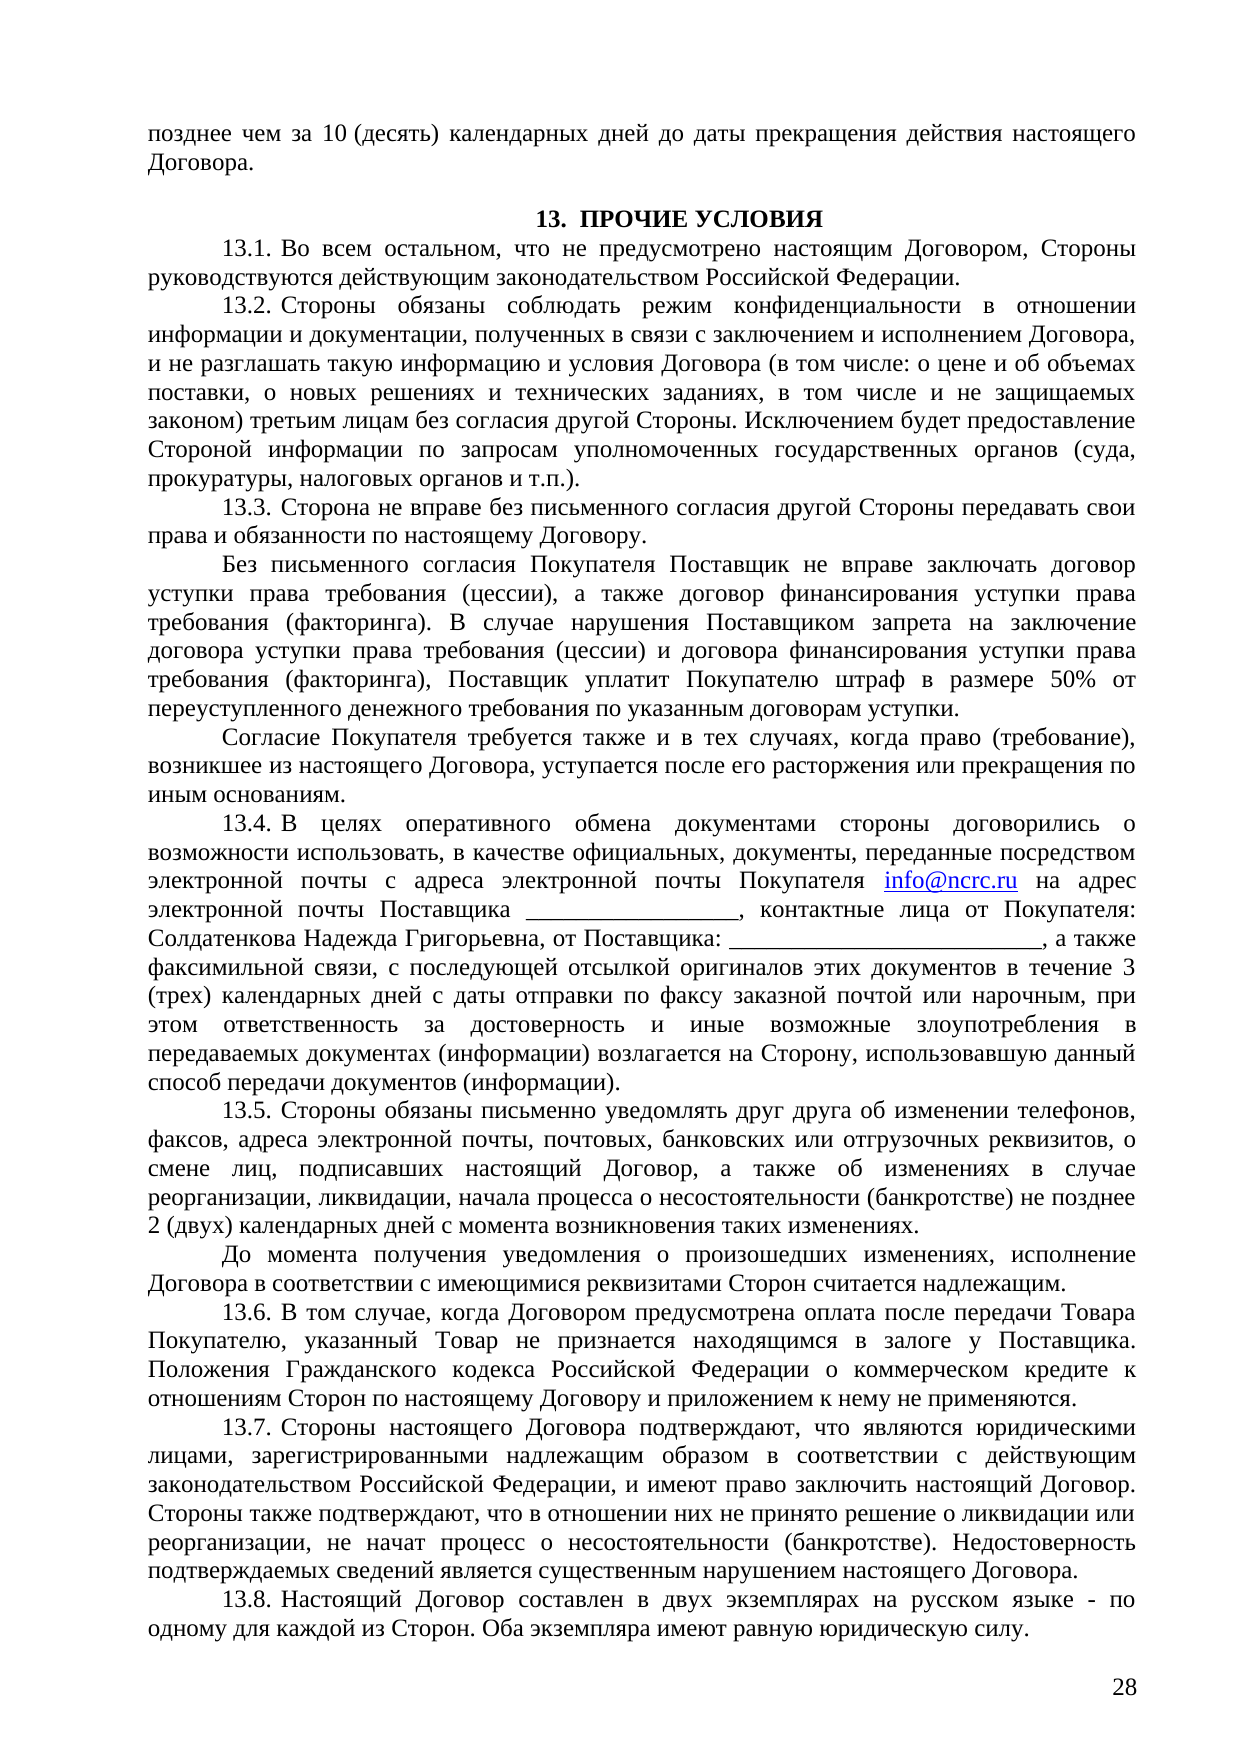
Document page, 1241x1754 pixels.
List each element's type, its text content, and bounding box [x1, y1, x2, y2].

list ПРОЧИЕ УСЛОВИЯ [148, 204, 1137, 233]
text Согласие Покупателя требуется также и в тех случаях, когда право (требование), возникшее из настоящего Договора, уступается после его расторжения или прекращения по иным основаниям. [148, 722, 1137, 808]
list Стороны настоящего Договора подтверждают, что являются юридическими лицами, зарегистрированными надлежащим образом в соответствии с действующим законодательством Российской Федерации, и имеют право заключить настоящий Договор. Стороны также подтверждают, что в отношении них не принято решение о ликвидации или реорганизации, не начат процесс о несостоятельности (банкротстве). Недостоверность подтверждаемых сведений является существенным нарушением настоящего Договора. [148, 1412, 1137, 1584]
list В том случае, когда Договором предусмотрена оплата после передачи Товара Покупателю, указанный Товар не признается находящимся в залоге у Поставщика. Положения Гражданского кодекса Российской Федерации о коммерческом кредите к отношениям Сторон по настоящему Договору и приложением к нему не применяются. [148, 1297, 1137, 1412]
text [148, 118, 1137, 176]
text До момента получения уведомления о произошедших изменениях, исполнение Договора в соответствии с имеющимися реквизитами Сторон считается надлежащим. [148, 1239, 1137, 1297]
text Без письменного согласия Покупателя Поставщик не вправе заключать договор уступки права требования (цессии), а также договор финансирования уступки права требования (факторинга). В случае нарушения Поставщиком запрета на заключение договора уступки права требования (цессии) и договора финансирования уступки права требования (факторинга), Поставщик уплатит Покупателю штраф в размере 50% от переуступленного денежного требования по указанным договорам уступки. [148, 549, 1137, 722]
list Стороны обязаны соблюдать режим конфиденциальности в отношении информации и документации, полученных в связи с заключением и исполнением Договора, и не разглашать такую информацию и условия Договора (в том числе: о цене и об объемах поставки, о новых решениях и технических заданиях, в том числе и не защищаемых законом) третьим лицам без согласия другой Стороны. Исключением будет предоставление Стороной информации по запросам уполномоченных государственных органов (суда, прокуратуры, налоговых органов и т.п.). [148, 291, 1137, 492]
list Стороны обязаны письменно уведомлять друг друга об изменении телефонов, факсов, адреса электронной почты, почтовых, банковских или отгрузочных реквизитов, о смене лиц, подписавших настоящий Договор, а также об изменениях в случае реорганизации, ликвидации, начала процесса о несостоятельности (банкротстве) не позднее 2 (двух) календарных дней с момента возникновения таких изменениях. [148, 1096, 1137, 1239]
list В целях оперативного обмена документами стороны договорились о возможности использовать, в качестве официальных, документы, переданные посредством электронной почты с адреса электронной почты Покупателя info@ncrc.ru на адрес электронной почты Поставщика _________________, контактные лица от Покупателя: Солдатенкова Надежда Григорьевна, от Поставщика: _________________________, а также факсимильной связи, с последующей отсылкой оригиналов этих документов в течение 3 (трех) календарных дней с даты отправки по факсу заказной почтой или нарочным, при этом ответственность за достоверность и иные возможные злоупотребления в передаваемых документах (информации) возлагается на Сторону, использовавшую данный способ передачи документов (информации). [148, 808, 1137, 1096]
list Сторона не вправе без письменного согласия другой Стороны передавать свои права и обязанности по настоящему Договору. [148, 492, 1137, 549]
list Настоящий Договор составлен в двух экземплярах на русском языке - по одному для каждой из Сторон. Оба экземпляра имеют равную юридическую силу. [148, 1584, 1137, 1642]
list Во всем остальном, что не предусмотрено настоящим Договором, Стороны руководствуются действующим законодательством Российской Федерации. [148, 233, 1137, 291]
